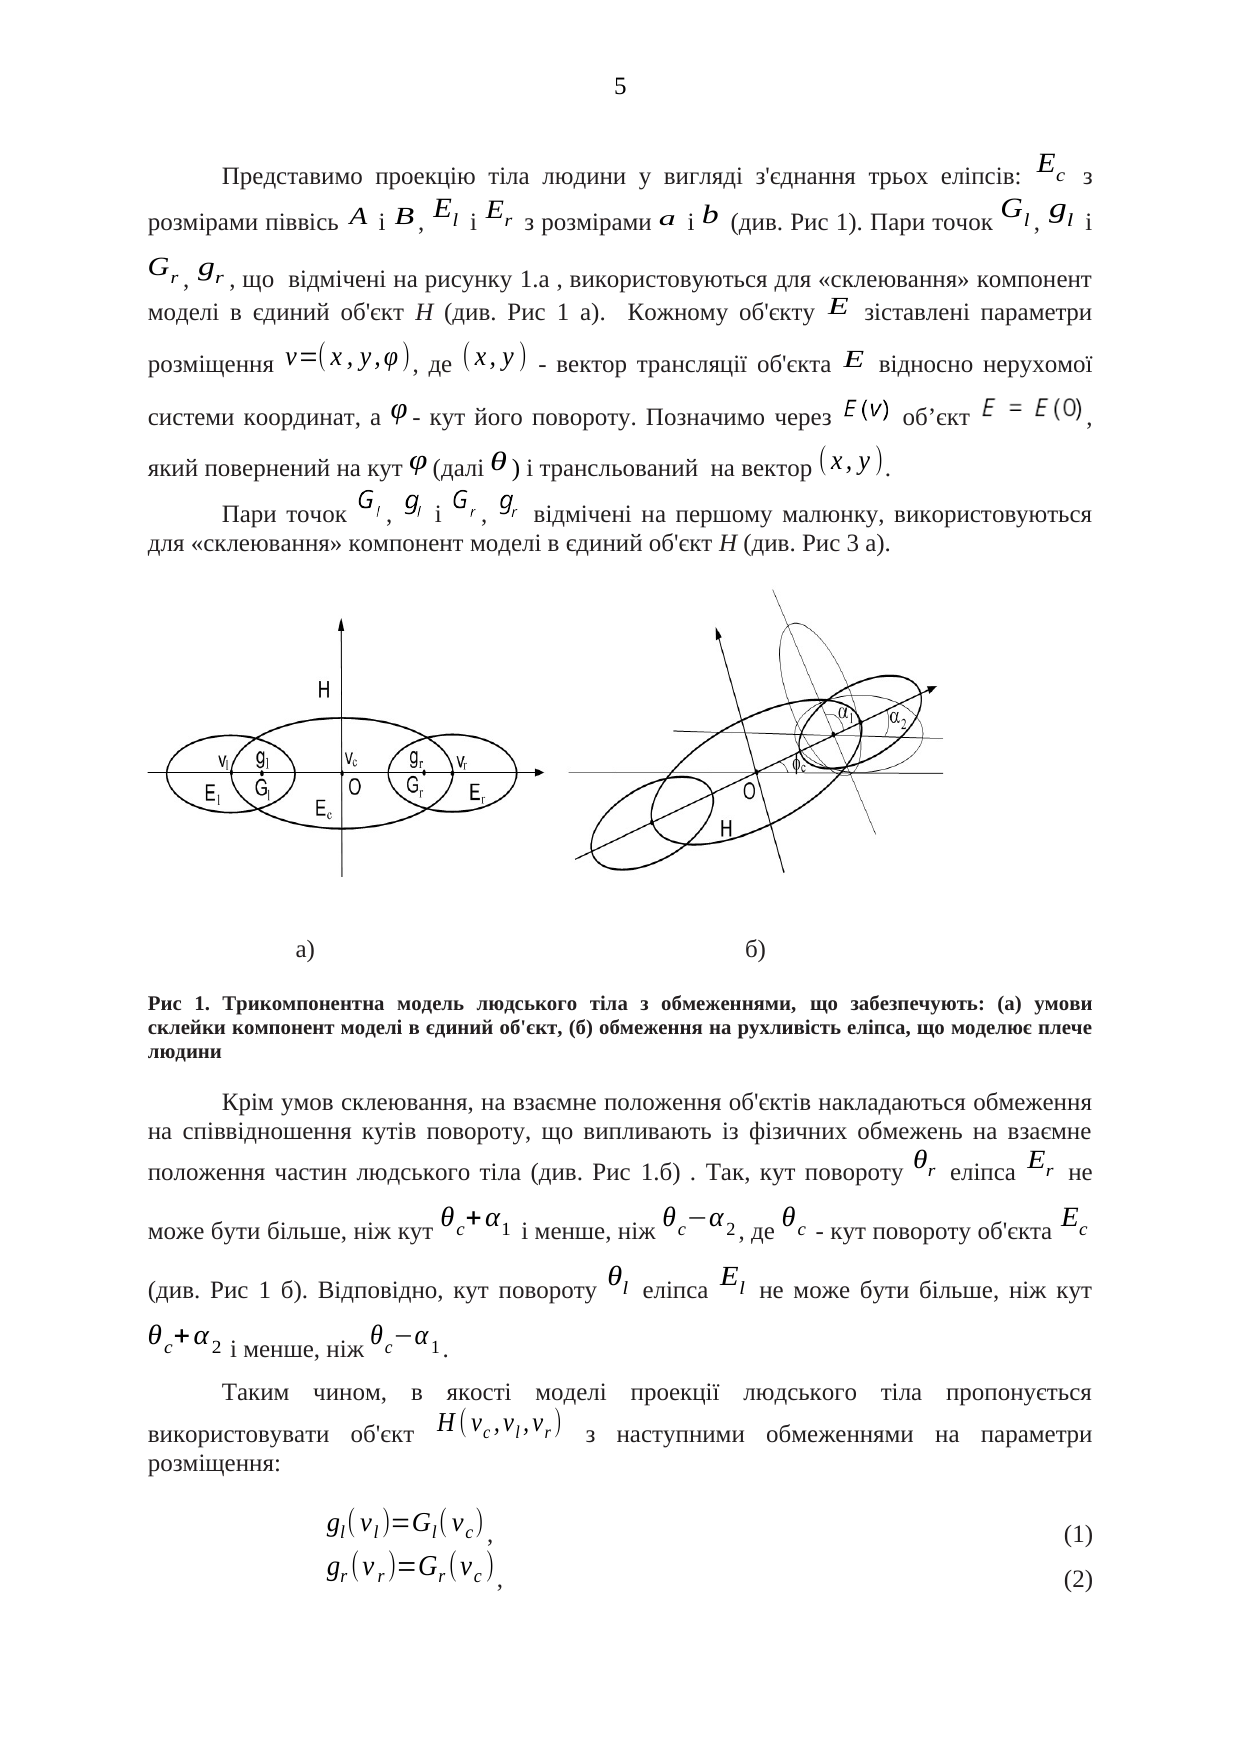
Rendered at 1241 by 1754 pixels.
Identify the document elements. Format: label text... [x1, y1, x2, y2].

text Рис 1. Трикомпонентна модель людського тіла з обмеженнями, що забезпечують: (а) умови склейки компонент моделі в єдиний об'єкт, (б) обмеження на рухливість еліпса, що моделює плече людини [148, 991, 1093, 1063]
picture [147, 585, 944, 877]
text Таким чином, в якості моделі проекції людського тіла пропонується використовувати об'єкт з наступними обмеженнями на параметри розміщення: [148, 1377, 1093, 1477]
text Крім умов склеювання, на взаємне положення об'єктів накладаються обмеження на співвідношення кутів повороту, що випливають із фізичних обмежень на взаємне положення частин людського тіла (див. Рис 1.б) . Так, кут повороту еліпса не може бути більше, ніж кут і менше, ніж , де - кут повороту об'єкта (див. Рис 1 б). Відповідно, кут повороту еліпса не може бути більше, ніж кут і менше, ніж . [148, 1087, 1093, 1377]
text , (2) [148, 1548, 1093, 1592]
text Представимо проекцію тіла людини у вигляді з'єднання трьох еліпсів: з розмірами піввісь і , і з розмірами і (див. Рис 1). Пари точок , і , , що відмічені на рисунку 1.а , використовуються для «склеювання» компонент моделі в єдиний об'єкт H (див. Рис 1 а). Кожному об'єкту зіставлені параметри розміщення , де - вектор трансляції об'єкта відносно нерухомої системи координат, а - кут його повороту. Позначимо через об’єкт , який повернений на кут (далі ) і трансльований на вектор . [148, 148, 1093, 482]
text , (1) [148, 1506, 1093, 1548]
text а) б) [148, 934, 986, 962]
text Пари точок , і , відмічені на першому малюнку, використовуються для «склеювання» компонент моделі в єдиний об'єкт H (див. Рис 3 а). [148, 482, 1093, 557]
